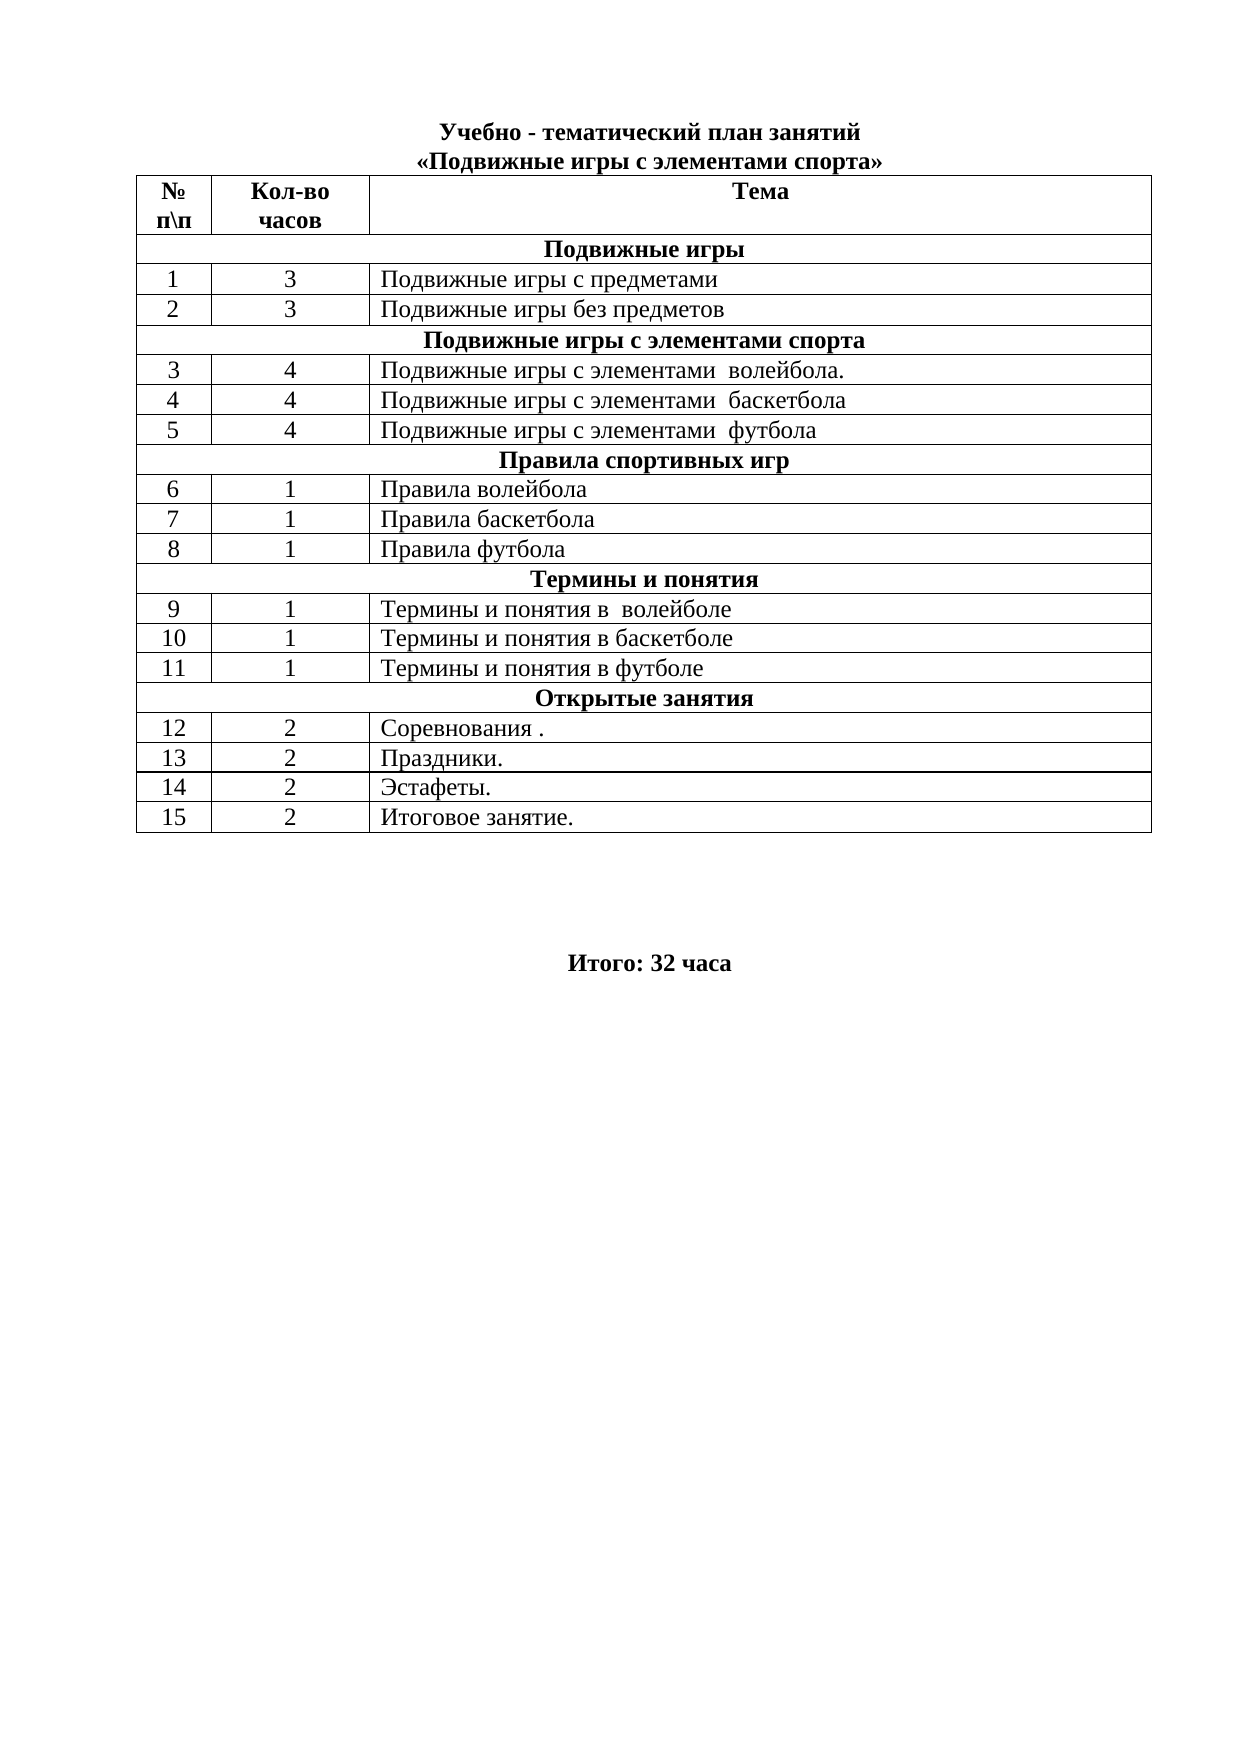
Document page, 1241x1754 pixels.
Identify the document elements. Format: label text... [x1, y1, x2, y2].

table_cell 12 [137, 713, 211, 742]
text Учебно - тематический план занятий [148, 117, 1152, 146]
table_cell Эстафеты. [370, 773, 1151, 801]
table_cell 3 [212, 264, 369, 293]
table_cell Подвижные игры [137, 235, 1151, 263]
table_cell Термины и понятия в футболе [370, 653, 1151, 682]
table_cell Правила спортивных игр [137, 445, 1151, 473]
table_cell 2 [212, 743, 369, 771]
table_cell 9 [137, 594, 211, 622]
table_cell 1 [212, 475, 369, 503]
table_cell Правила баскетбола [370, 504, 1151, 533]
table_cell 10 [137, 624, 211, 652]
table_cell 1 [212, 653, 369, 682]
table_cell Подвижные игры с элементами футбола [370, 415, 1151, 444]
table_cell 1 [212, 624, 369, 652]
table_cell 1 [212, 594, 369, 622]
table_cell Термины и понятия в баскетболе [370, 624, 1151, 652]
table_cell Правила футбола [370, 534, 1151, 563]
table_header № п\п [137, 176, 211, 233]
table_cell 1 [137, 264, 211, 293]
text Итого: 32 часа [148, 948, 1152, 977]
table_header Кол-во часов [212, 176, 369, 233]
table_cell Подвижные игры с элементами волейбола. [370, 355, 1151, 384]
table_cell Подвижные игры с элементами спорта [137, 326, 1151, 354]
table_cell 11 [137, 653, 211, 682]
table_cell 3 [212, 295, 369, 324]
table_cell 4 [212, 355, 369, 384]
table_cell 15 [137, 802, 211, 832]
table_cell Термины и понятия в волейболе [370, 594, 1151, 622]
table_cell Подвижные игры с элементами баскетбола [370, 385, 1151, 414]
table_cell 4 [212, 385, 369, 414]
text «Подвижные игры с элементами спорта» [148, 146, 1152, 175]
table_cell Праздники. [370, 743, 1151, 771]
table_header Тема [370, 176, 1151, 233]
table_cell 2 [212, 802, 369, 832]
table_cell 7 [137, 504, 211, 533]
table_cell 13 [137, 743, 211, 771]
table_cell Правила волейбола [370, 475, 1151, 503]
table_cell 2 [137, 295, 211, 324]
table_cell 14 [137, 773, 211, 801]
table_cell Итоговое занятие. [370, 802, 1151, 832]
table_cell 1 [212, 504, 369, 533]
table_cell 2 [212, 773, 369, 801]
table_cell 1 [212, 534, 369, 563]
table_cell 4 [137, 385, 211, 414]
table_cell 6 [137, 475, 211, 503]
table_cell 3 [137, 355, 211, 384]
table_cell 4 [212, 415, 369, 444]
table_cell 8 [137, 534, 211, 563]
table_cell Открытые занятия [137, 683, 1151, 712]
table_cell 5 [137, 415, 211, 444]
table_cell Подвижные игры без предметов [370, 295, 1151, 324]
table_cell Термины и понятия [137, 564, 1151, 593]
table_cell Соревнования . [370, 713, 1151, 742]
table_cell Подвижные игры с предметами [370, 264, 1151, 293]
table_cell 2 [212, 713, 369, 742]
